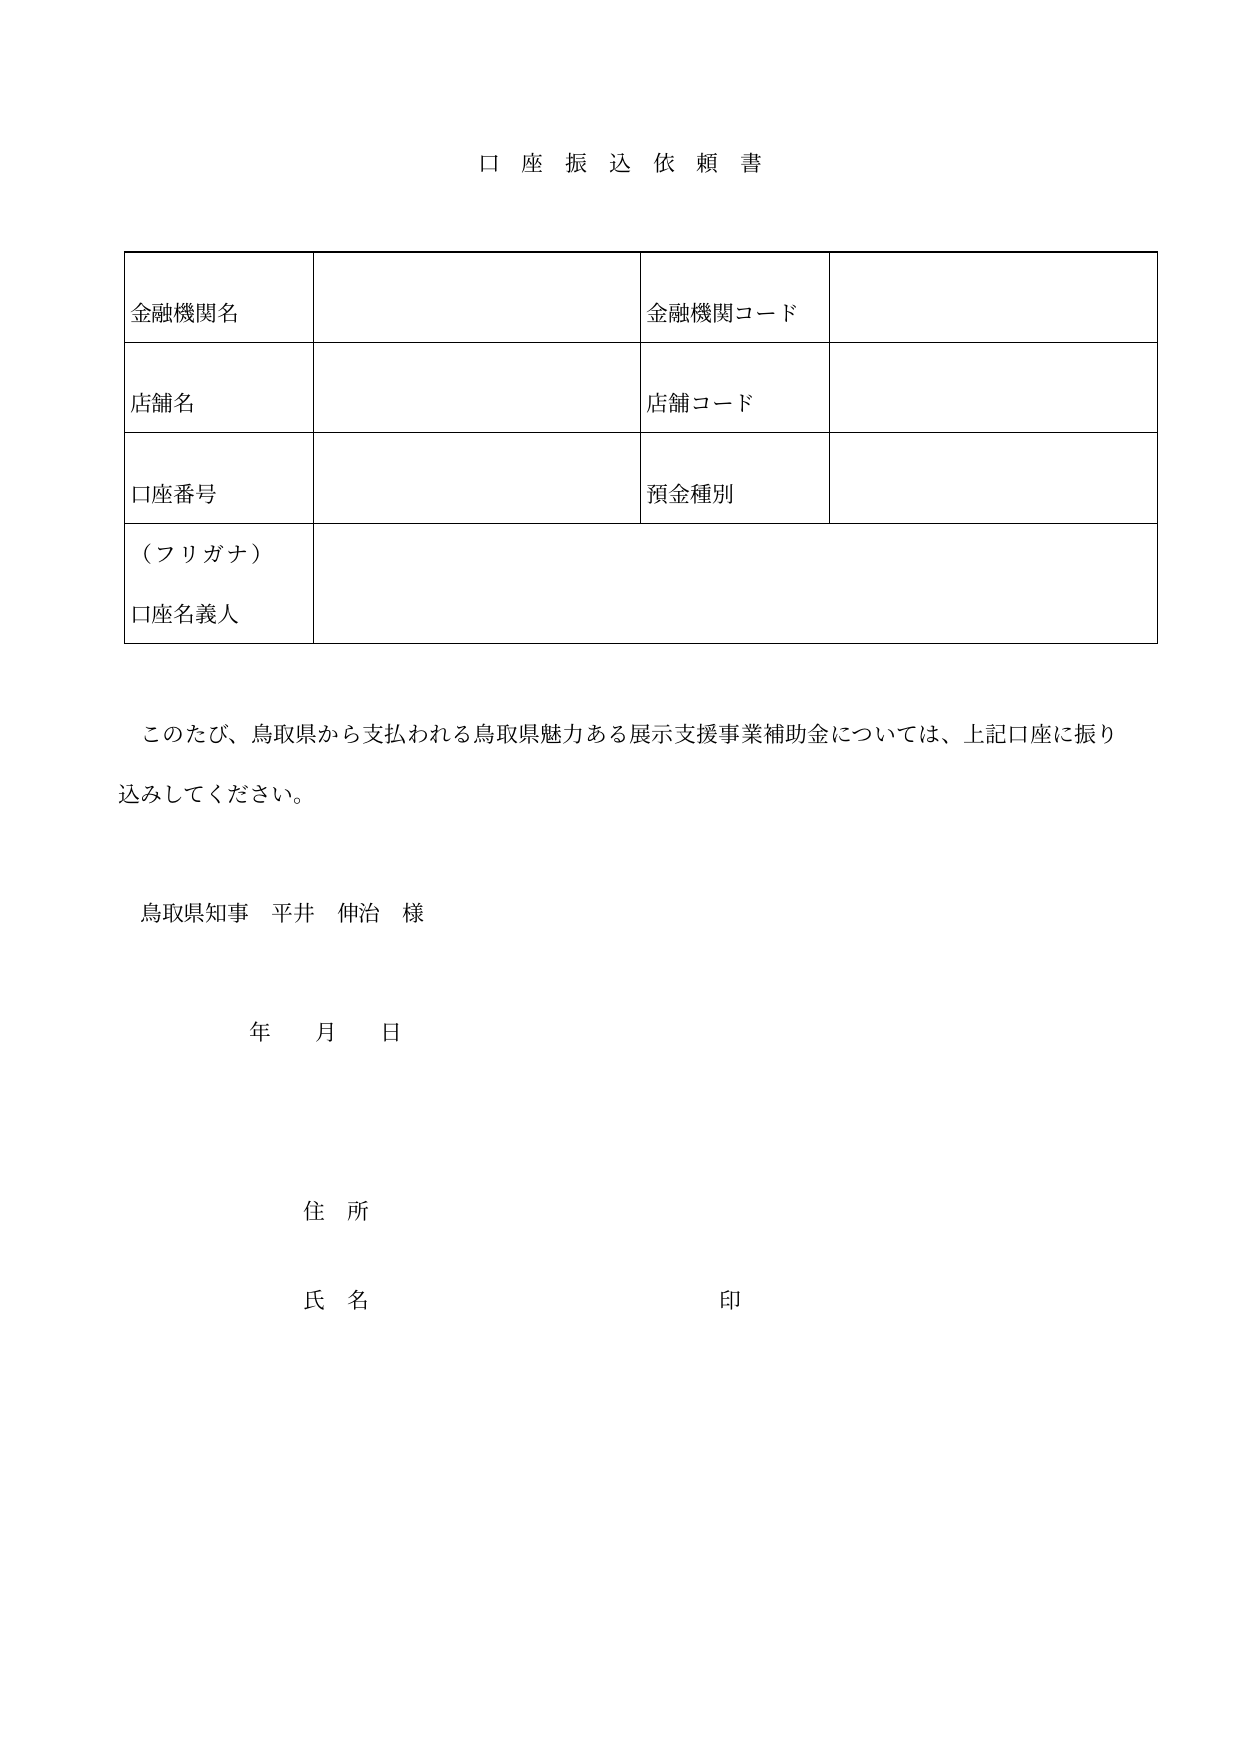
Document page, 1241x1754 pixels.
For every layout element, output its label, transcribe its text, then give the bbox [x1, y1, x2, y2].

text 口 座 振 込 依 頼 書 [118, 132, 1122, 192]
table_cell [830, 343, 1157, 432]
table_cell [830, 433, 1157, 523]
text 住 所 [118, 1180, 1122, 1240]
table_cell [314, 343, 640, 432]
text 氏 名 印 [118, 1269, 1122, 1329]
table_cell （フリガナ） 口座名義人 [125, 524, 313, 643]
table_header 金融機関名 [125, 253, 313, 342]
table_cell 預金種別 [641, 433, 829, 523]
table_cell 店舗名 [125, 343, 313, 432]
table_header 金融機関コード [641, 253, 829, 342]
table_cell 店舗コード [641, 343, 829, 432]
table_header [314, 253, 640, 342]
table_header [830, 253, 1157, 342]
text 年 月 日 [118, 1001, 1122, 1061]
table_cell [314, 433, 640, 523]
text このたび、鳥取県から支払われる鳥取県魅力ある展示支援事業補助金については、上記口座に振り込みしてください。 [118, 703, 1122, 823]
table_cell [314, 524, 1157, 643]
table_cell 口座番号 [125, 433, 313, 523]
text 鳥取県知事 平井 伸治 様 [118, 882, 1122, 942]
